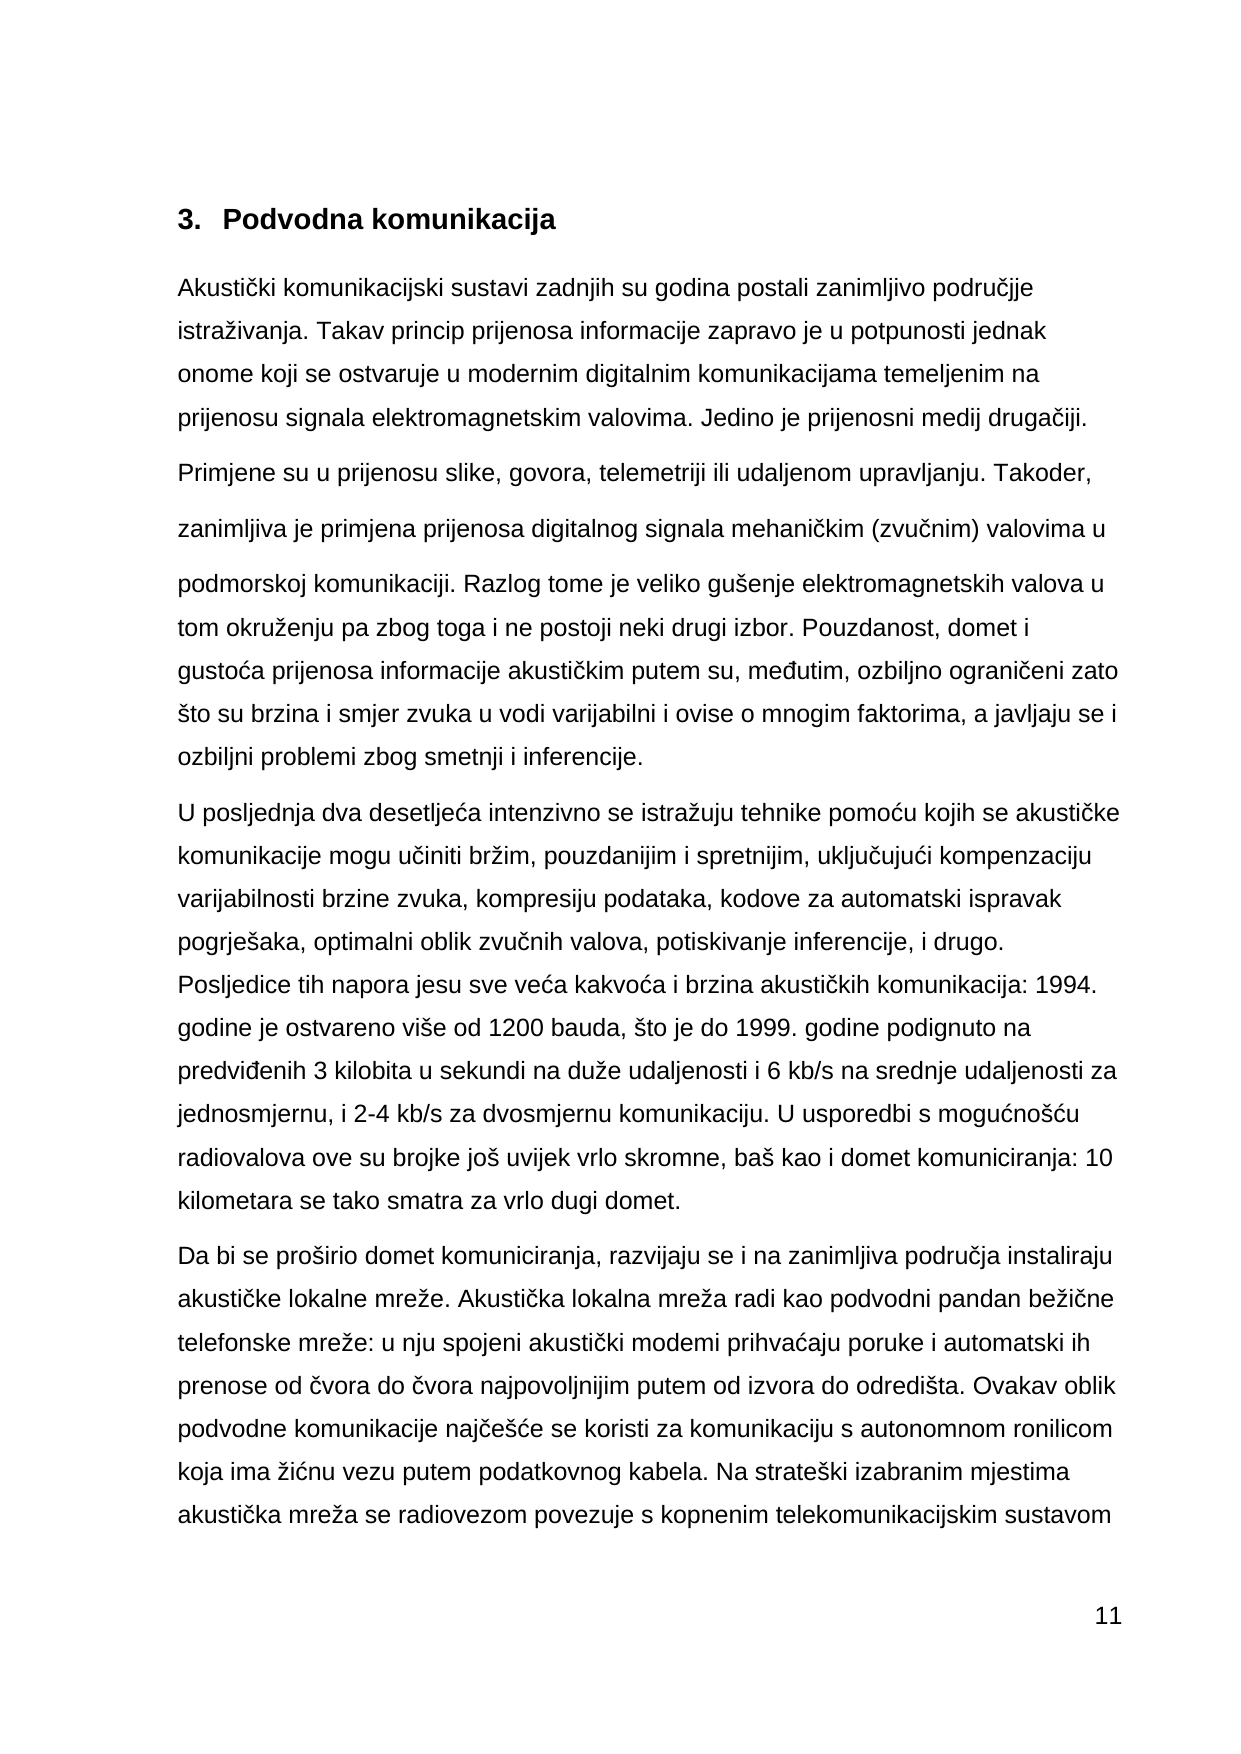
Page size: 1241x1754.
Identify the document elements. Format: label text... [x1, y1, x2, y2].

text Primjene su u prijenosu slike, govora, telemetriji ili udaljenom upravljanju. Takoder, [177, 458, 1122, 487]
text podmorskoj komunikaciji. Razlog tome je veliko gušenje elektromagnetskih valova u tom okruženju pa zbog toga i ne postoji neki drugi izbor. Pouzdanost, domet i gustoća prijenosa informacije akustičkim putem su, međutim, ozbiljno ograničeni zato što su brzina i smjer zvuka u vodi varijabilni i ovise o mnogim faktorima, a javljaju se i ozbiljni problemi zbog smetnji i inferencije. [177, 569, 1122, 771]
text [177, 1241, 1122, 1529]
text zanimljiva je primjena prijenosa digitalnog signala mehaničkim (zvučnim) valovima u [177, 514, 1122, 543]
text U posljednja dva desetljeća intenzivno se istražuju tehnike pomoću kojih se akustičke komunikacije mogu učiniti bržim, pouzdanijim i spretnijim, uključujući kompenzaciju varijabilnosti brzine zvuka, kompresiju podataka, kodove za automatski ispravak pogrješaka, optimalni oblik zvučnih valova, potiskivanje inferencije, i drugo. Posljedice tih napora jesu sve veća kakvoća i brzina akustičkih komunikacija: 1994. godine je ostvareno više od 1200 bauda, što je do 1999. godine podignuto na predviđenih 3 kilobita u sekundi na duže udaljenosti i 6 kb/s na srednje udaljenosti za jednosmjernu, i 2-4 kb/s za dvosmjernu komunikaciju. U usporedbi s mogućnošću radiovalova ove su brojke još uvijek vrlo skromne, baš kao i domet komuniciranja: 10 kilometara se tako smatra za vrlo dugi domet. [177, 798, 1122, 1214]
text Akustički komunikacijski sustavi zadnjih su godina postali zanimljivo područjje istraživanja. Takav princip prijenosa informacije zapravo je u potpunosti jednak onome koji se ostvaruje u modernim digitalnim komunikacijama temeljenim na prijenosu signala elektromagnetskim valovima. Jedino je prijenosni medij drugačiji. [177, 273, 1122, 431]
subtitle Podvodna komunikacija [177, 202, 1122, 236]
